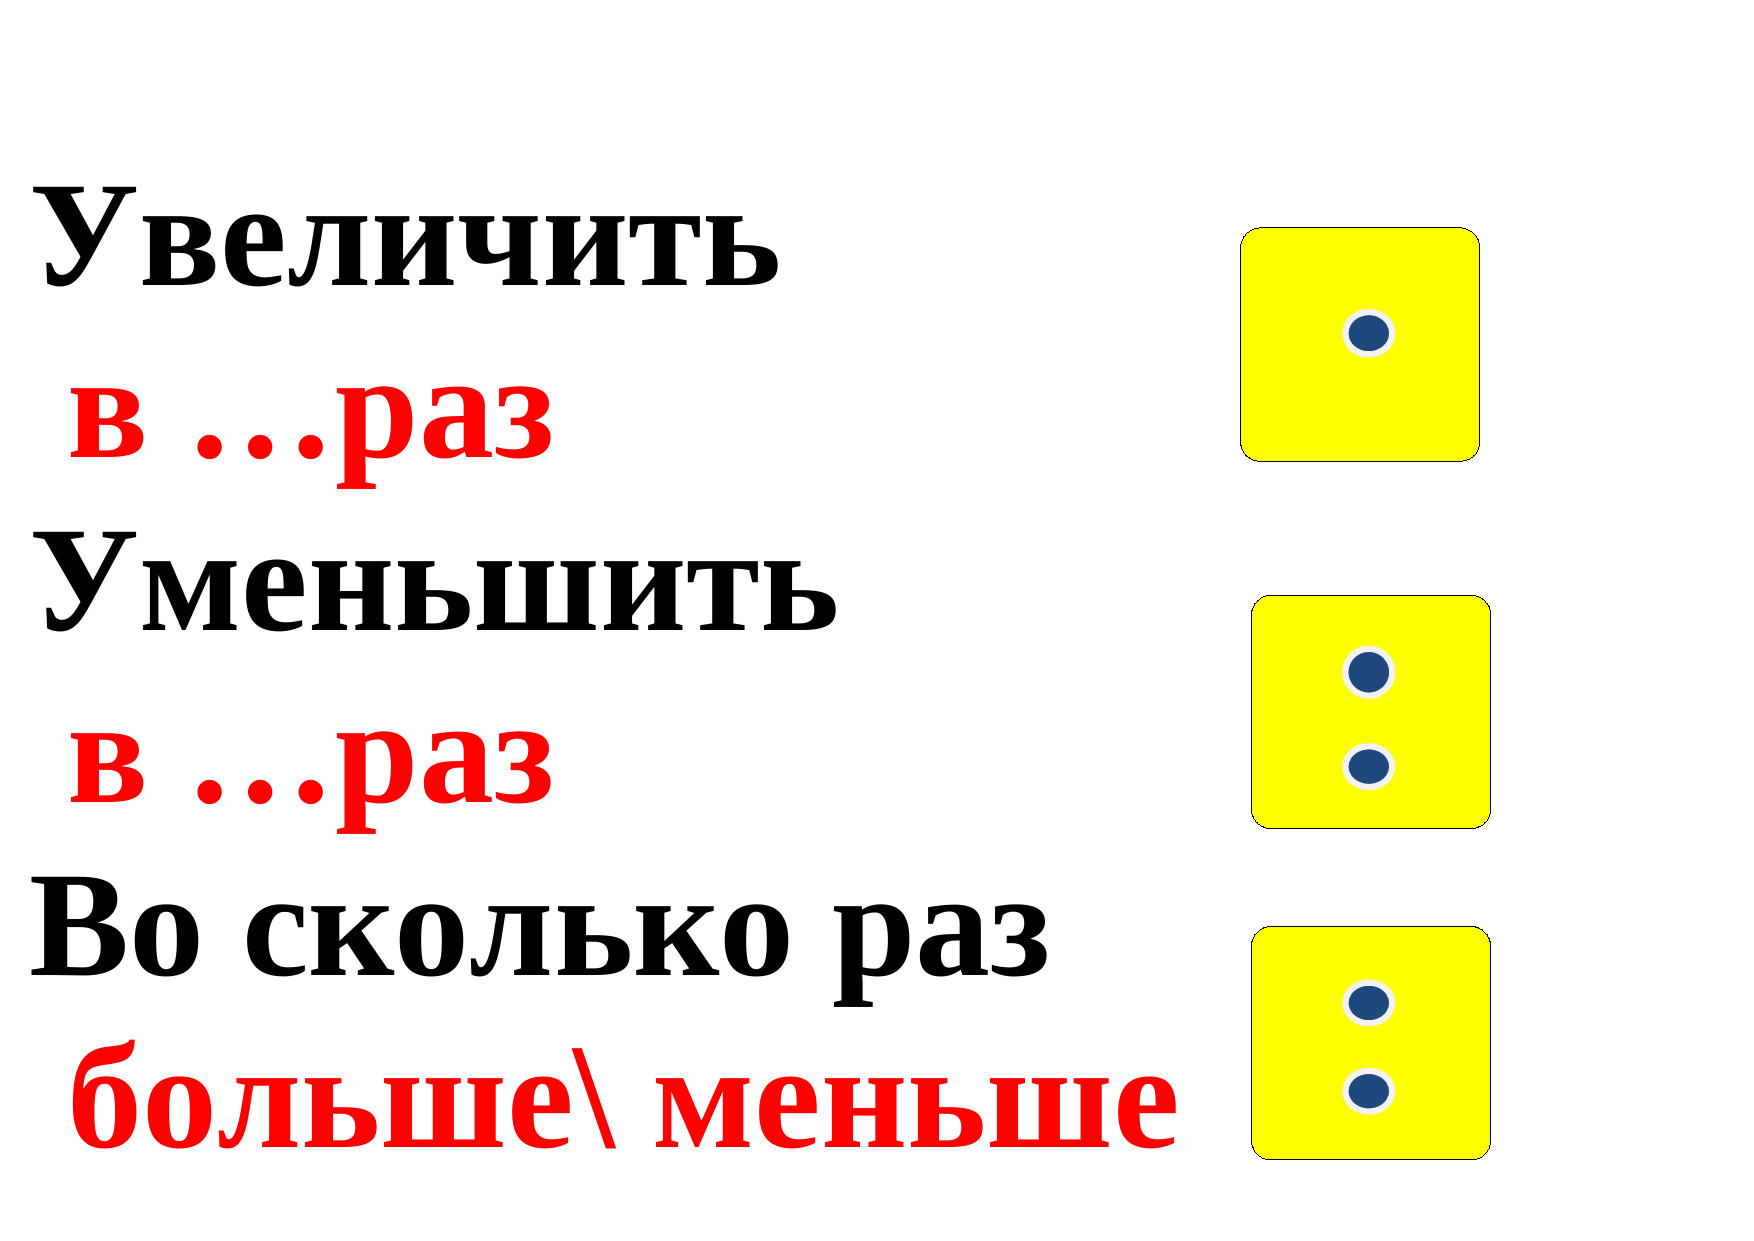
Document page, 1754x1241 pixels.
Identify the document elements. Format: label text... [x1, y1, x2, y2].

text Во сколько раз [29, 835, 1683, 1008]
text Уменьшить [29, 490, 1683, 663]
text в …раз [29, 663, 1683, 835]
text Увеличить [29, 145, 1683, 318]
text больше\ меньше [29, 1008, 1683, 1180]
text в …раз [29, 318, 1683, 490]
